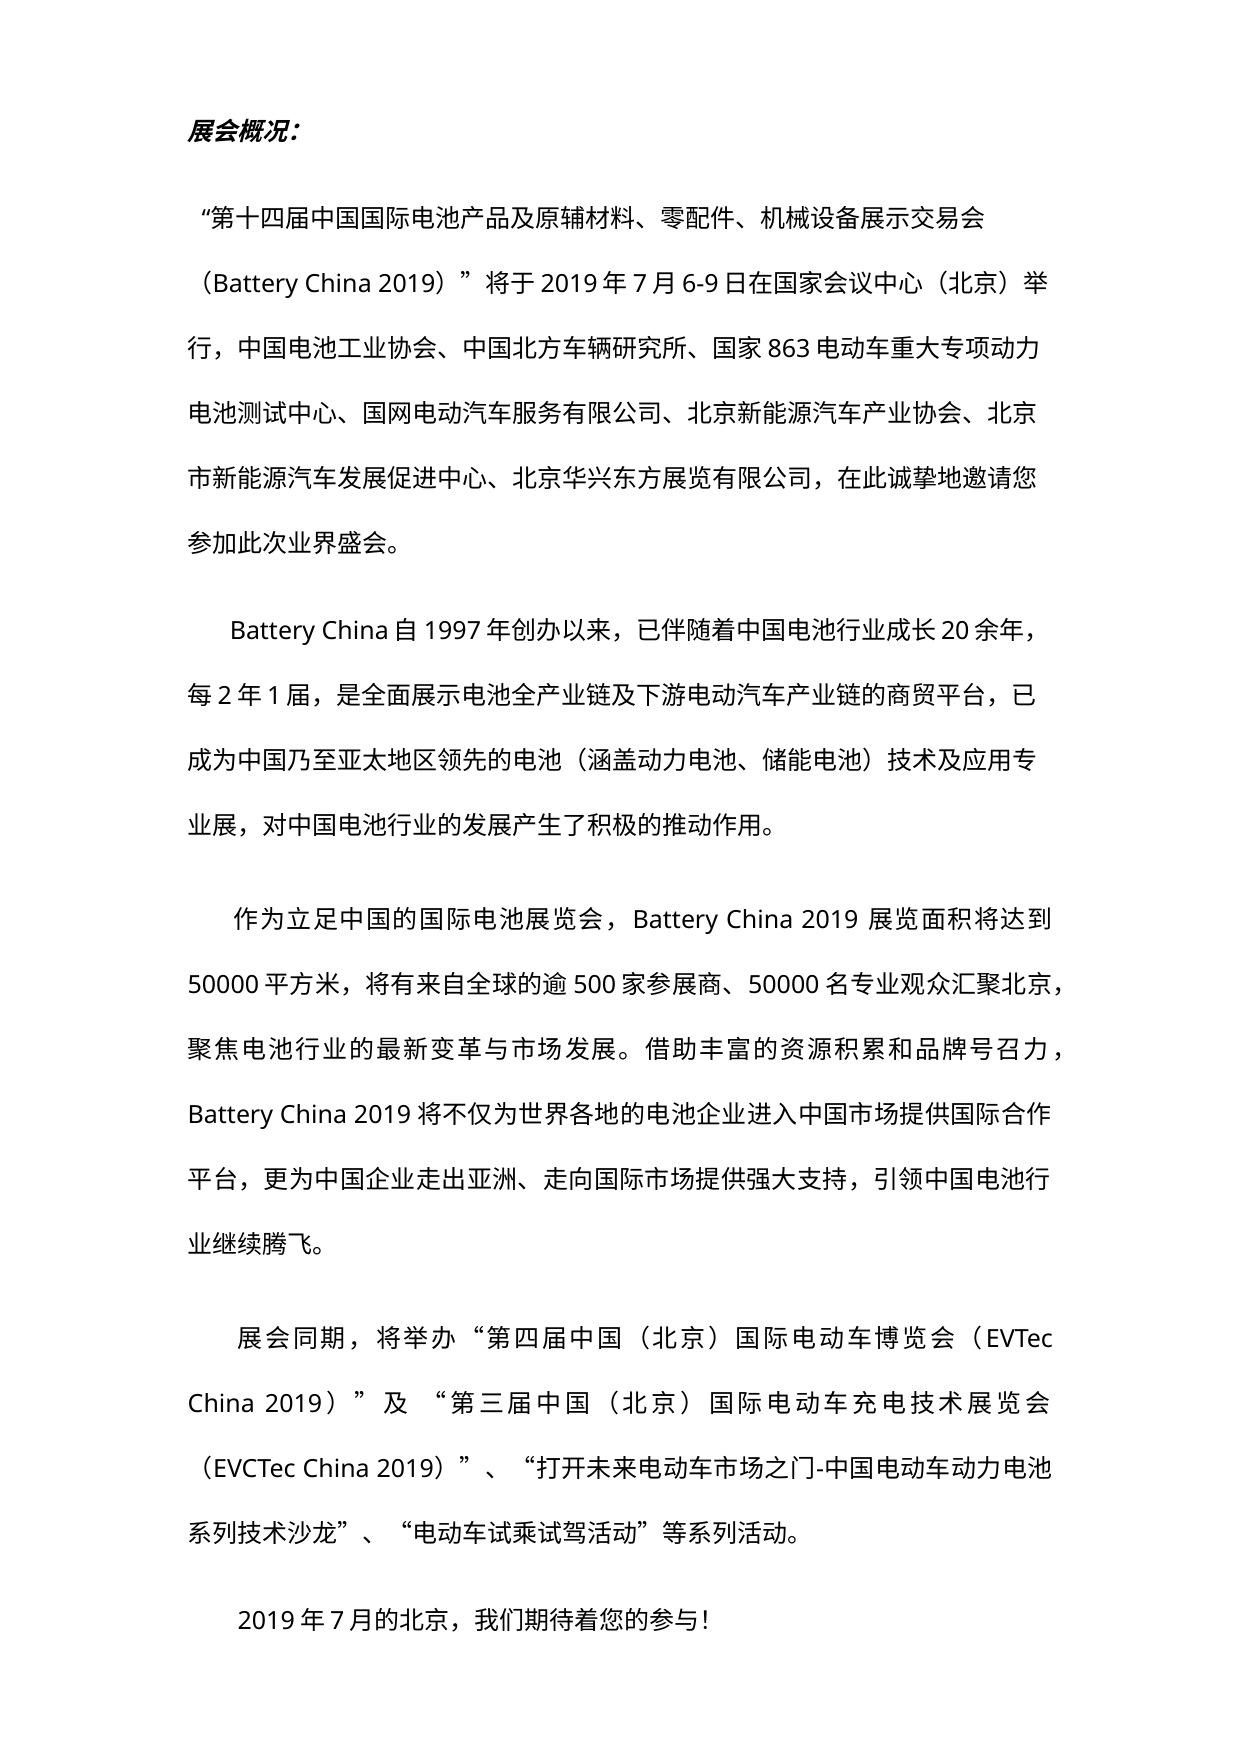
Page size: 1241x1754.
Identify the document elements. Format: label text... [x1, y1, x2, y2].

text “第十四届中国国际电池产品及原辅材料、零配件、机械设备展示交易会（Battery China 2019）”将于2019年7月6-9日在国家会议中心（北京）举行，中国电池工业协会、中国北方车辆研究所、国家863电动车重大专项动力电池测试中心、国网电动汽车服务有限公司、北京新能源汽车产业协会、北京市新能源汽车发展促进中心、北京华兴东方展览有限公司，在此诚挚地邀请您参加此次业界盛会。 [187, 184, 1053, 574]
text 2019年7月的北京，我们期待着您的参与！ [187, 1586, 1053, 1651]
text Battery China自1997年创办以来，已伴随着中国电池行业成长20余年，每2年1届，是全面展示电池全产业链及下游电动汽车产业链的商贸平台，已成为中国乃至亚太地区领先的电池（涵盖动力电池、储能电池）技术及应用专业展，对中国电池行业的发展产生了积极的推动作用。 [187, 596, 1053, 856]
text 展会同期，将举办“第四届中国（北京）国际电动车博览会（EVTec China 2019）”及 “第三届中国（北京）国际电动车充电技术展览会（EVCTec China 2019）”、“打开未来电动车市场之门-中国电动车动力电池系列技术沙龙”、“电动车试乘试驾活动”等系列活动。 [187, 1304, 1053, 1564]
text 作为立足中国的国际电池展览会，Battery China 2019 展览面积将达到50000平方米，将有来自全球的逾500家参展商、50000名专业观众汇聚北京，聚焦电池行业的最新变革与市场发展。借助丰富的资源积累和品牌号召力，Battery China 2019将不仅为世界各地的电池企业进入中国市场提供国际合作平台，更为中国企业走出亚洲、走向国际市场提供强大支持，引领中国电池行业继续腾飞。 [187, 885, 1053, 1275]
text 展会概况： [187, 97, 1053, 162]
